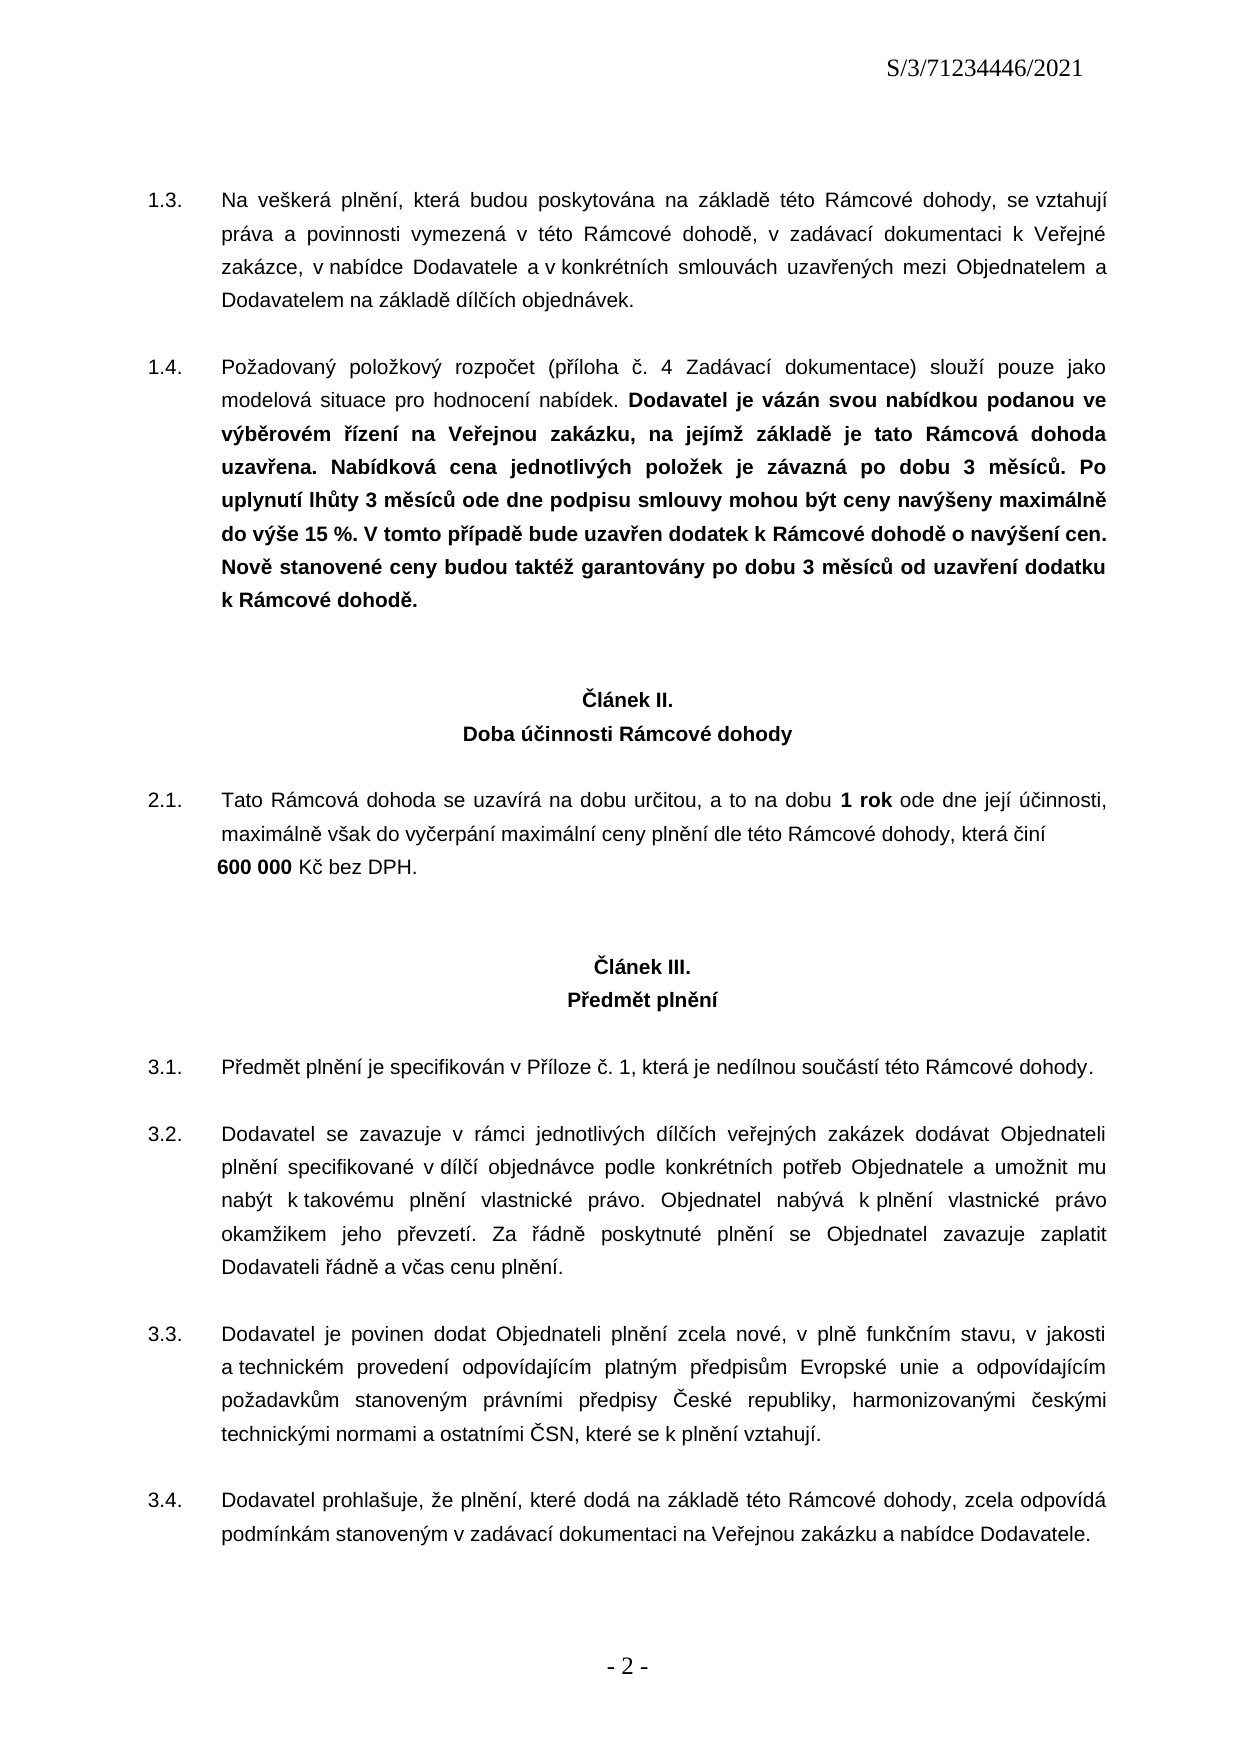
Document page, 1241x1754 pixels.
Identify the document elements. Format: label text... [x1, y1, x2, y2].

text 2.1. Tato Rámcová dohoda se uzavírá na dobu určitou, a to na dobu 1 rok ode dne její účinnosti, maximálně však do vyčerpání maximální ceny plnění dle této Rámcové dohody, která činí [148, 781, 1107, 848]
text Článek II. [148, 681, 1107, 714]
text 3.2. Dodavatel se zavazuje v rámci jednotlivých dílčích veřejných zakázek dodávat Objednateli plnění specifikované v dílčí objednávce podle konkrétních potřeb Objednatele a umožnit mu nabýt k takovému plnění vlastnické právo. Objednatel nabývá k plnění vlastnické právo okamžikem jeho převzetí. Za řádně poskytnuté plnění se Objednatel zavazuje zaplatit Dodavateli řádně a včas cenu plnění. [148, 1114, 1107, 1281]
text Předmět plnění [177, 981, 1107, 1014]
text 1.3. Na veškerá plnění, která budou poskytována na základě této Rámcové dohody, se vztahují práva a povinnosti vymezená v této Rámcové dohodě, v zadávací dokumentaci k Veřejné zakázce, v nabídce Dodavatele a v konkrétních smlouvách uzavřených mezi Objednatelem a Dodavatelem na základě dílčích objednávek. [148, 181, 1107, 314]
text 1.4. Požadovaný položkový rozpočet (příloha č. 4 Zadávací dokumentace) slouží pouze jako modelová situace pro hodnocení nabídek. Dodavatel je vázán svou nabídkou podanou ve výběrovém řízení na Veřejnou zakázku, na jejímž základě je tato Rámcová dohoda uzavřena. Nabídková cena jednotlivých položek je závazná po dobu 3 měsíců. Po uplynutí lhůty 3 měsíců ode dne podpisu smlouvy mohou být ceny navýšeny maximálně do výše 15 %. V tomto případě bude uzavřen dodatek k Rámcové dohodě o navýšení cen. Nově stanovené ceny budou taktéž garantovány po dobu 3 měsíců od uzavření dodatku k Rámcové dohodě. [148, 348, 1107, 614]
text 3.3. Dodavatel je povinen dodat Objednateli plnění zcela nové, v plně funkčním stavu, v jakosti a technickém provedení odpovídajícím platným předpisům Evropské unie a odpovídajícím požadavkům stanoveným právními předpisy České republiky, harmonizovanými českými technickými normami a ostatními ČSN, které se k plnění vztahují. [148, 1314, 1107, 1448]
text 3.1. Předmět plnění je specifikován v Příloze č. 1, která je nedílnou součástí této Rámcové dohody. [148, 1048, 1107, 1081]
text 3.4. Dodavatel prohlašuje, že plnění, které dodá na základě této Rámcové dohody, zcela odpovídá podmínkám stanoveným v zadávací dokumentaci na Veřejnou zakázku a nabídce Dodavatele. [148, 1481, 1107, 1548]
text Článek III. [177, 948, 1107, 981]
text Doba účinnosti Rámcové dohody [148, 714, 1107, 748]
text 600 000 Kč bez DPH. [148, 848, 1107, 881]
